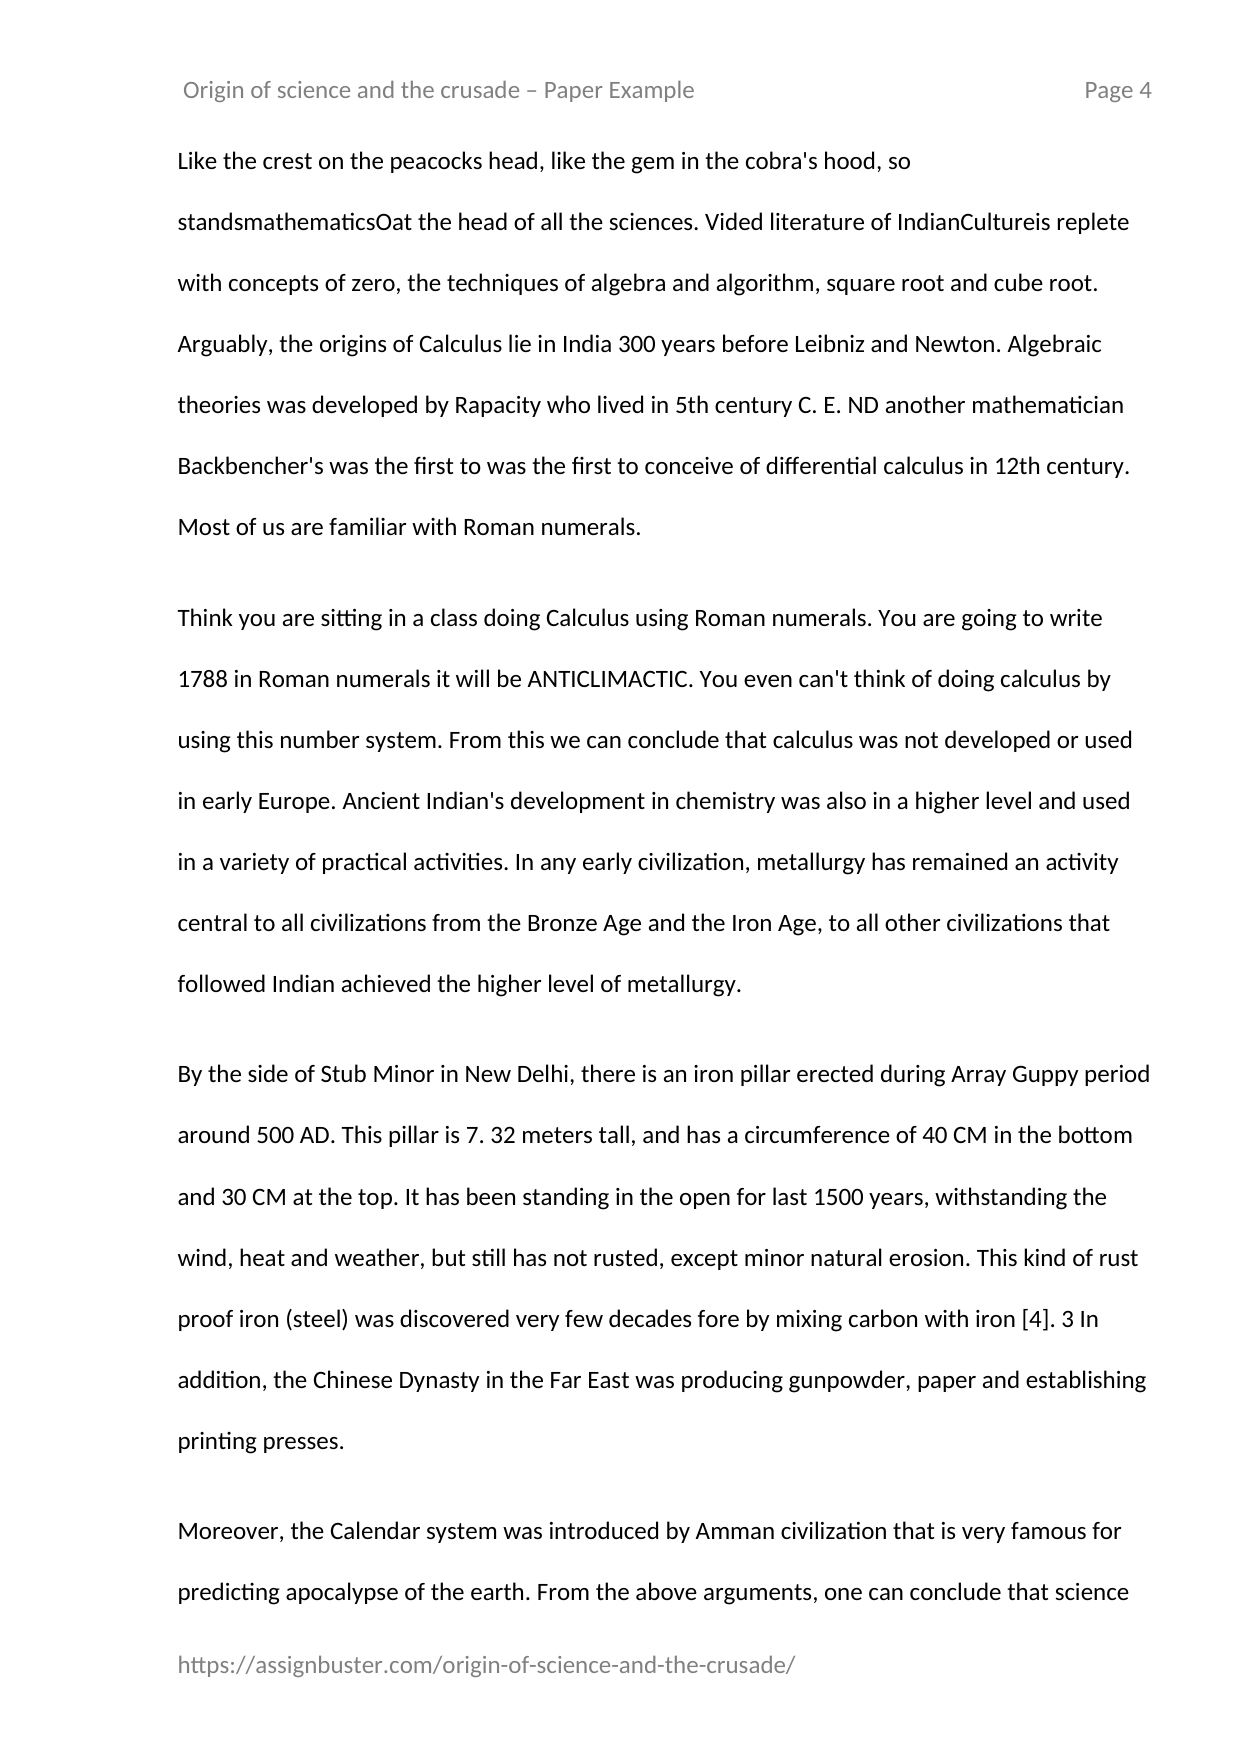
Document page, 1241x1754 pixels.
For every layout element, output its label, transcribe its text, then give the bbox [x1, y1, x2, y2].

text Like the crest on the peacocks head, like the gem in the cobra's hood, so standsmathematicsOat the head of all the sciences. Vided literature of IndianCultureis replete with concepts of zero, the techniques of algebra and algorithm, square root and cube root. Arguably, the origins of Calculus lie in India 300 years before Leibniz and Newton. Algebraic theories was developed by Rapacity who lived in 5th century C. E. ND another mathematician Backbencher's was the first to was the first to conceive of differential calculus in 12th century. Most of us are familiar with Roman numerals. [177, 145, 1152, 542]
text Think you are sitting in a class doing Calculus using Roman numerals. You are going to write 1788 in Roman numerals it will be ANTICLIMACTIC. You even can't think of doing calculus by using this number system. From this we can conclude that calculus was not developed or used in early Europe. Ancient Indian's development in chemistry was also in a higher level and used in a variety of practical activities. In any early civilization, metallurgy has remained an activity central to all civilizations from the Bronze Age and the Iron Age, to all other civilizations that followed Indian achieved the higher level of metallurgy. [177, 602, 1152, 998]
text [177, 1515, 1152, 1607]
text By the side of Stub Minor in New Delhi, there is an iron pillar erected during Array Guppy period around 500 AD. This pillar is 7. 32 meters tall, and has a circumference of 40 CM in the bottom and 30 CM at the top. It has been standing in the open for last 1500 years, withstanding the wind, heat and weather, but still has not rusted, except minor natural erosion. This kind of rust proof iron (steel) was discovered very few decades fore by mixing carbon with iron [4]. 3 In addition, the Chinese Dynasty in the Far East was producing gunpowder, paper and establishing printing presses. [177, 1058, 1152, 1455]
